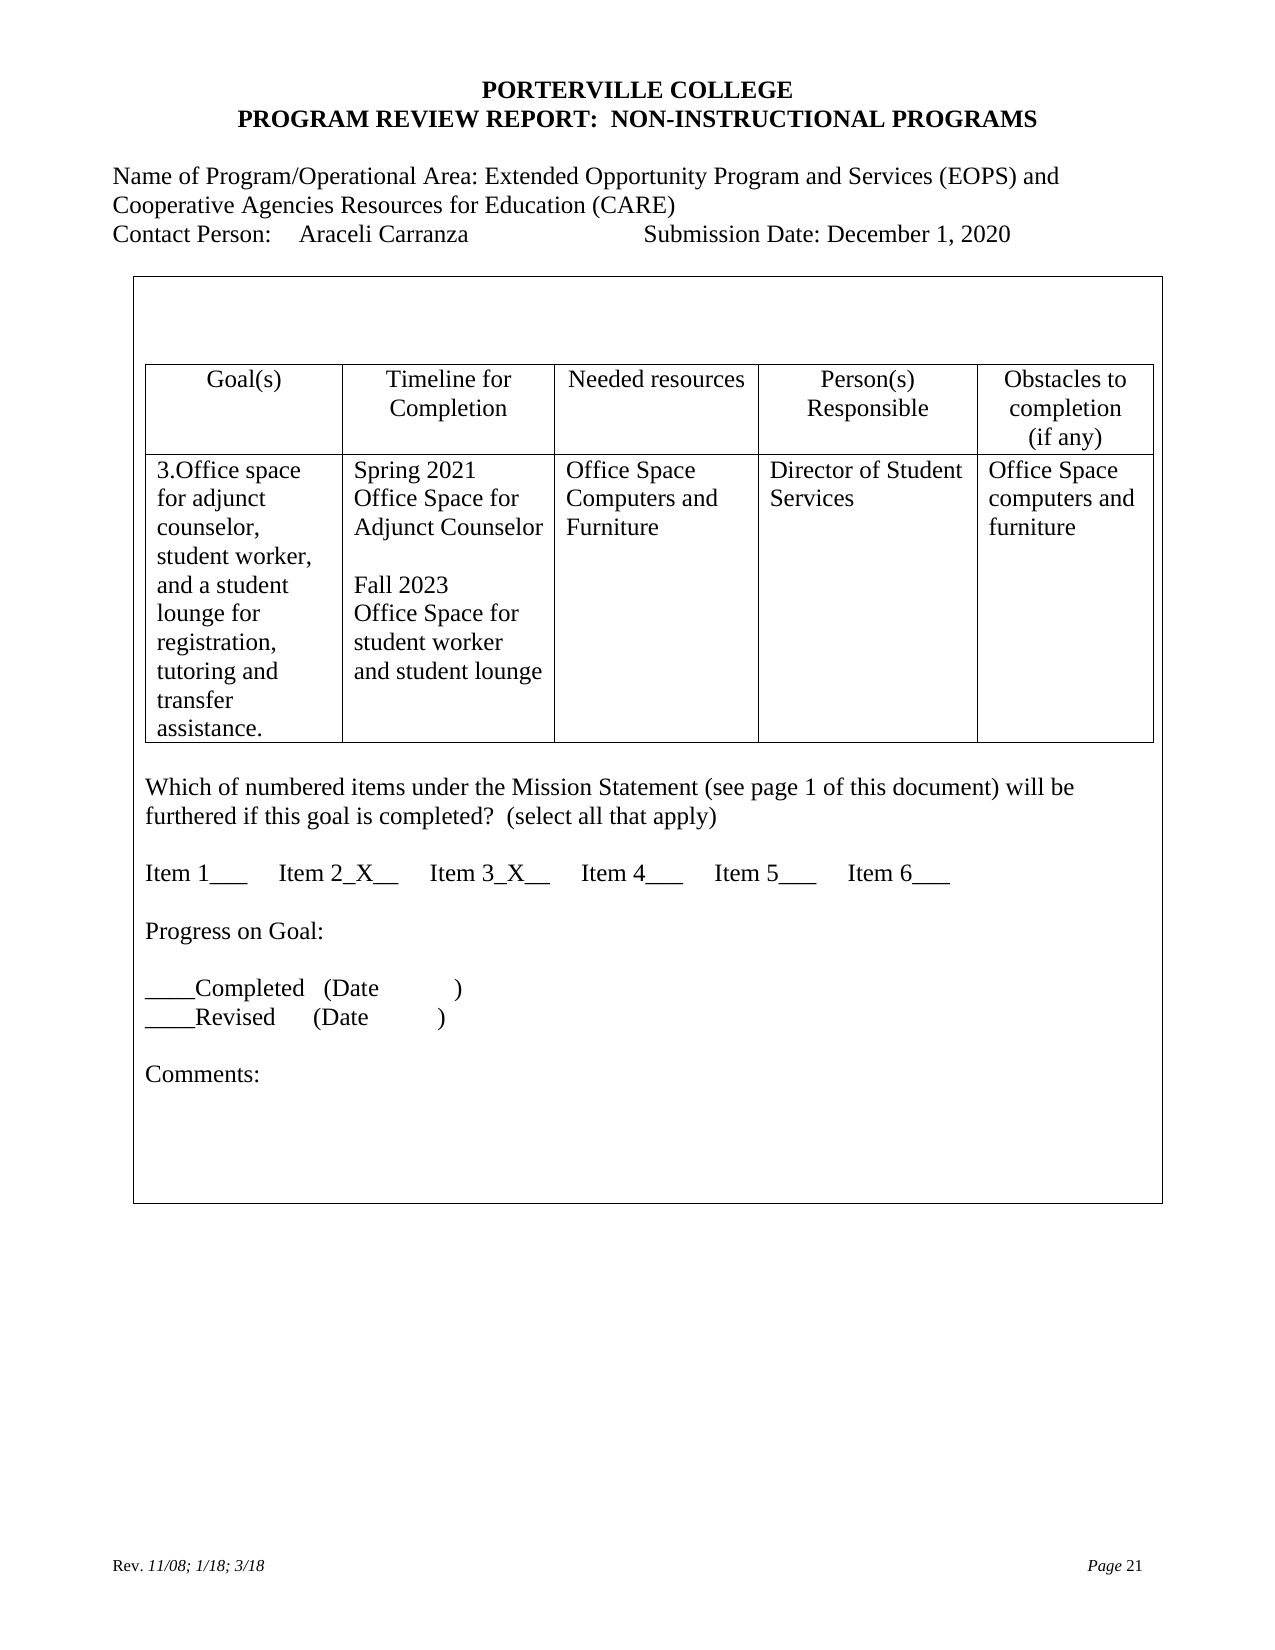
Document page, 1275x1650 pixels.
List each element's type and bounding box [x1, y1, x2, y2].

table_cell [134, 277, 1162, 1203]
